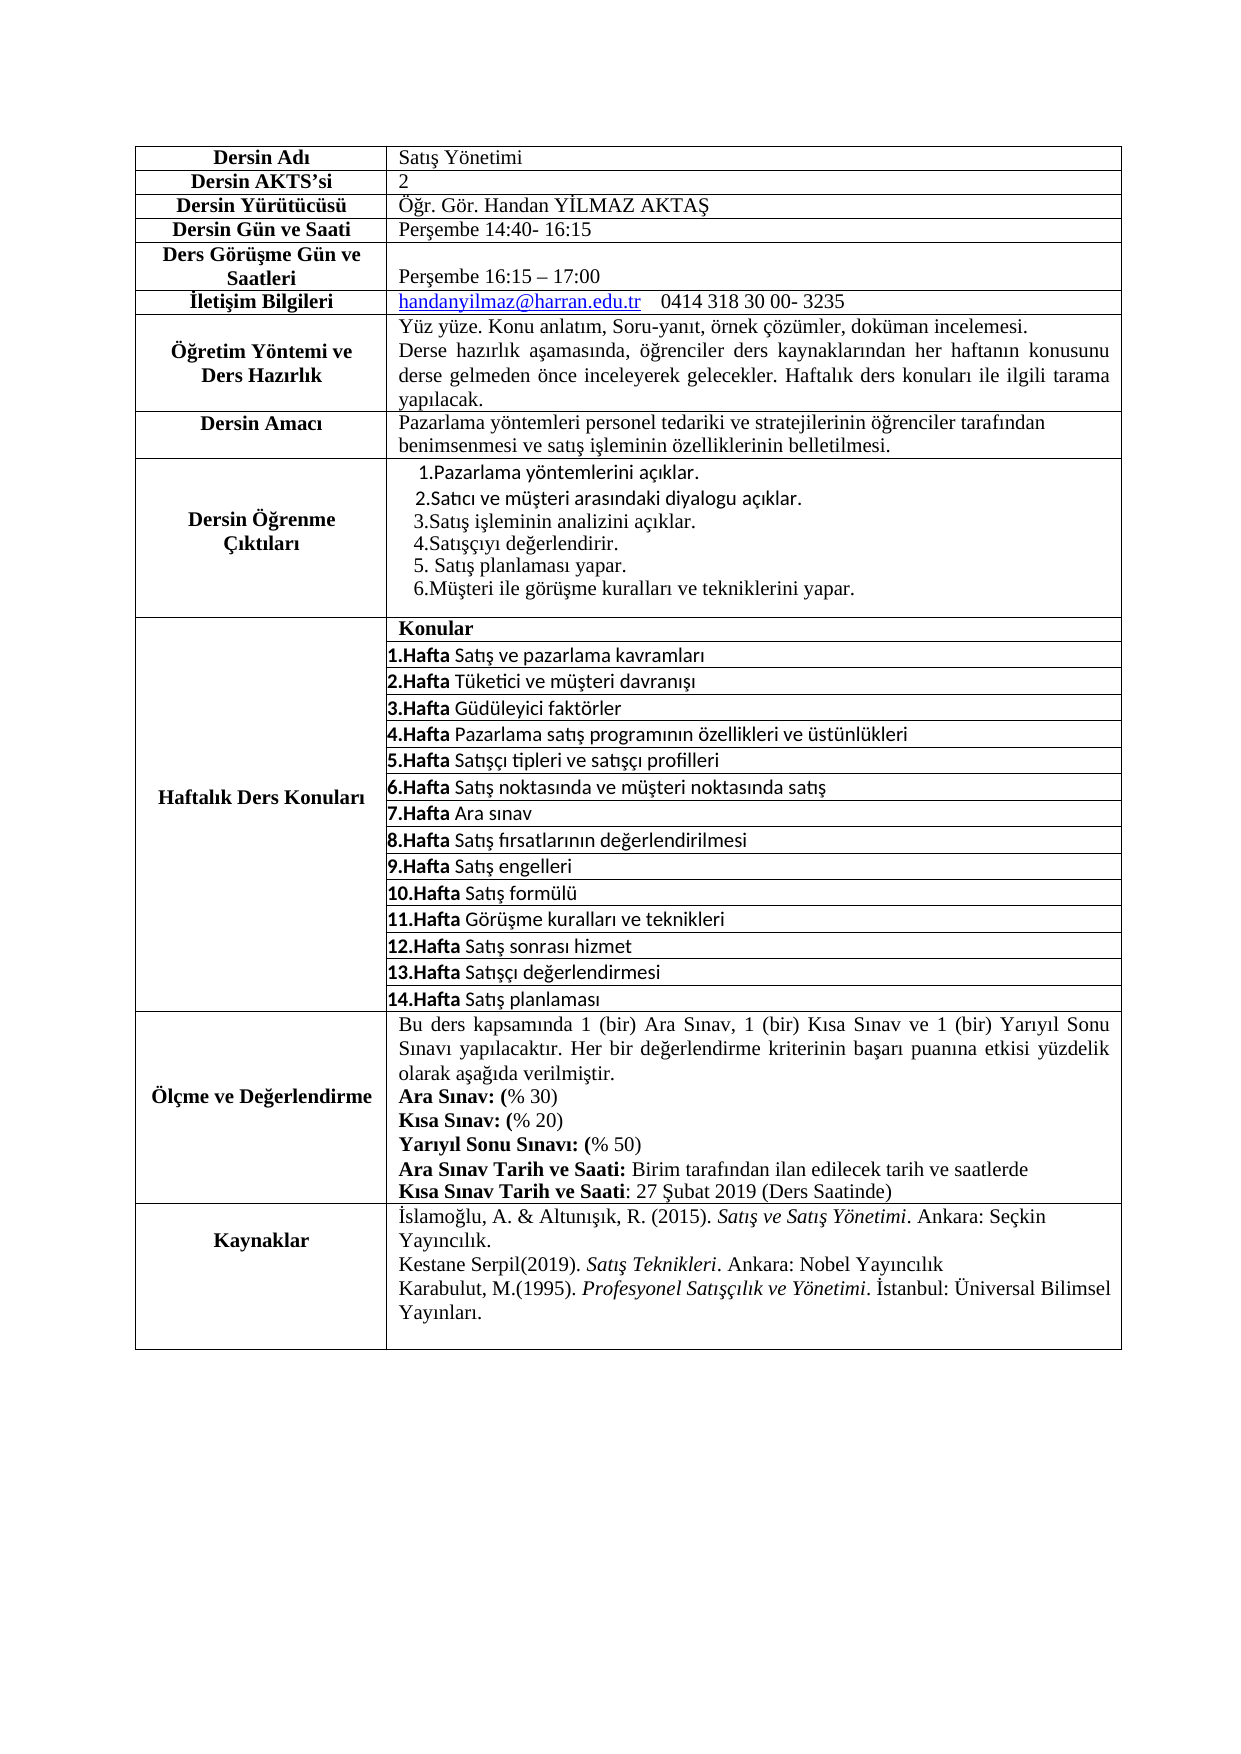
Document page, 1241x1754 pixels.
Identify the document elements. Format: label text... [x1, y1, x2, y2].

table_cell 14.Hafta Satış planlaması [387, 986, 1121, 1011]
table_cell İletişim Bilgileri [136, 291, 386, 314]
table_cell 7.Hafta Ara sınav [387, 801, 1121, 826]
table_cell Perşembe 16:15 – 17:00 [387, 243, 1121, 290]
table_cell İslamoğlu, A. & Altunışık, R. (2015). Satış ve Satış Yönetimi. Ankara: Seçkin Yayıncılık. Kestane Serpil(2019). Satış Teknikleri. Ankara: Nobel Yayıncılık Karabulut, M.(1995). Profesyonel Satışçılık ve Yönetimi. İstanbul: Üniversal Bilimsel Yayınları. [387, 1204, 1121, 1348]
table_cell Dersin Yürütücüsü [136, 195, 386, 218]
table_header Satış Yönetimi [387, 147, 1121, 170]
table_cell Yüz yüze. Konu anlatım, Soru-yanıt, örnek çözümler, doküman incelemesi. Derse hazırlık aşamasında, öğrenciler ders kaynaklarından her haftanın konusunu derse gelmeden önce inceleyerek gelecekler. Haftalık ders konuları ile ilgili tarama yapılacak. [387, 315, 1121, 411]
table_cell Dersin Amacı [136, 412, 386, 458]
table_cell Haftalık Ders Konuları [136, 618, 386, 1011]
table_cell Dersin Öğrenme Çıktıları [136, 459, 386, 617]
table_cell 13.Hafta Satışçı değerlendirmesi [387, 959, 1121, 985]
table_cell Perşembe 14:40- 16:15 [387, 219, 1121, 242]
table_cell Ölçme ve Değerlendirme [136, 1012, 386, 1203]
table_cell Ders Görüşme Gün ve Saatleri [136, 243, 386, 290]
table_cell 1.Pazarlama yöntemlerini açıklar. 2.Satıcı ve müşteri arasındaki diyalogu açıklar. 3.Satış işleminin analizini açıklar. 4.Satışçıyı değerlendirir. 5. Satış planlaması yapar. 6.Müşteri ile görüşme kuralları ve tekniklerini yapar. [387, 459, 1121, 617]
table_cell 3.Hafta Güdüleyici faktörler [387, 695, 1121, 720]
table_cell 5.Hafta Satışçı tipleri ve satışçı profilleri [387, 748, 1121, 773]
table_cell Öğretim Yöntemi ve Ders Hazırlık [136, 315, 386, 411]
table_cell Öğr. Gör. Handan YİLMAZ AKTAŞ [387, 195, 1121, 218]
table_cell 12.Hafta Satış sonrası hizmet [387, 933, 1121, 958]
table_cell 2 [387, 171, 1121, 194]
table_cell Konular [387, 618, 1121, 641]
table_cell Dersin Gün ve Saati [136, 219, 386, 242]
table_header Dersin Adı [136, 147, 386, 170]
table_cell 8.Hafta Satış fırsatlarının değerlendirilmesi [387, 827, 1121, 852]
table_cell Pazarlama yöntemleri personel tedariki ve stratejilerinin öğrenciler tarafından benimsenmesi ve satış işleminin özelliklerinin belletilmesi. [387, 412, 1121, 458]
table_cell 4.Hafta Pazarlama satış programının özellikleri ve üstünlükleri [387, 721, 1121, 747]
table_cell 1.Hafta Satış ve pazarlama kavramları [387, 642, 1121, 667]
table_cell Kaynaklar [136, 1204, 386, 1348]
table_cell Bu ders kapsamında 1 (bir) Ara Sınav, 1 (bir) Kısa Sınav ve 1 (bir) Yarıyıl Sonu Sınavı yapılacaktır. Her bir değerlendirme kriterinin başarı puanına etkisi yüzdelik olarak aşağıda verilmiştir. Ara Sınav: (% 30) Kısa Sınav: (% 20) Yarıyıl Sonu Sınavı: (% 50) Ara Sınav Tarih ve Saati: Birim tarafından ilan edilecek tarih ve saatlerde Kısa Sınav Tarih ve Saati: 27 Şubat 2019 (Ders Saatinde) [387, 1012, 1121, 1203]
table_cell 9.Hafta Satış engelleri [387, 854, 1121, 879]
table_cell 10.Hafta Satış formülü [387, 880, 1121, 905]
table_cell 2.Hafta Tüketici ve müşteri davranışı [387, 668, 1121, 694]
table_cell handanyilmaz@harran.edu.tr 0414 318 30 00- 3235 [387, 291, 1121, 314]
table_cell 6.Hafta Satış noktasında ve müşteri noktasında satış [387, 774, 1121, 799]
table_cell 11.Hafta Görüşme kuralları ve teknikleri [387, 906, 1121, 932]
table_cell Dersin AKTS’si [136, 171, 386, 194]
